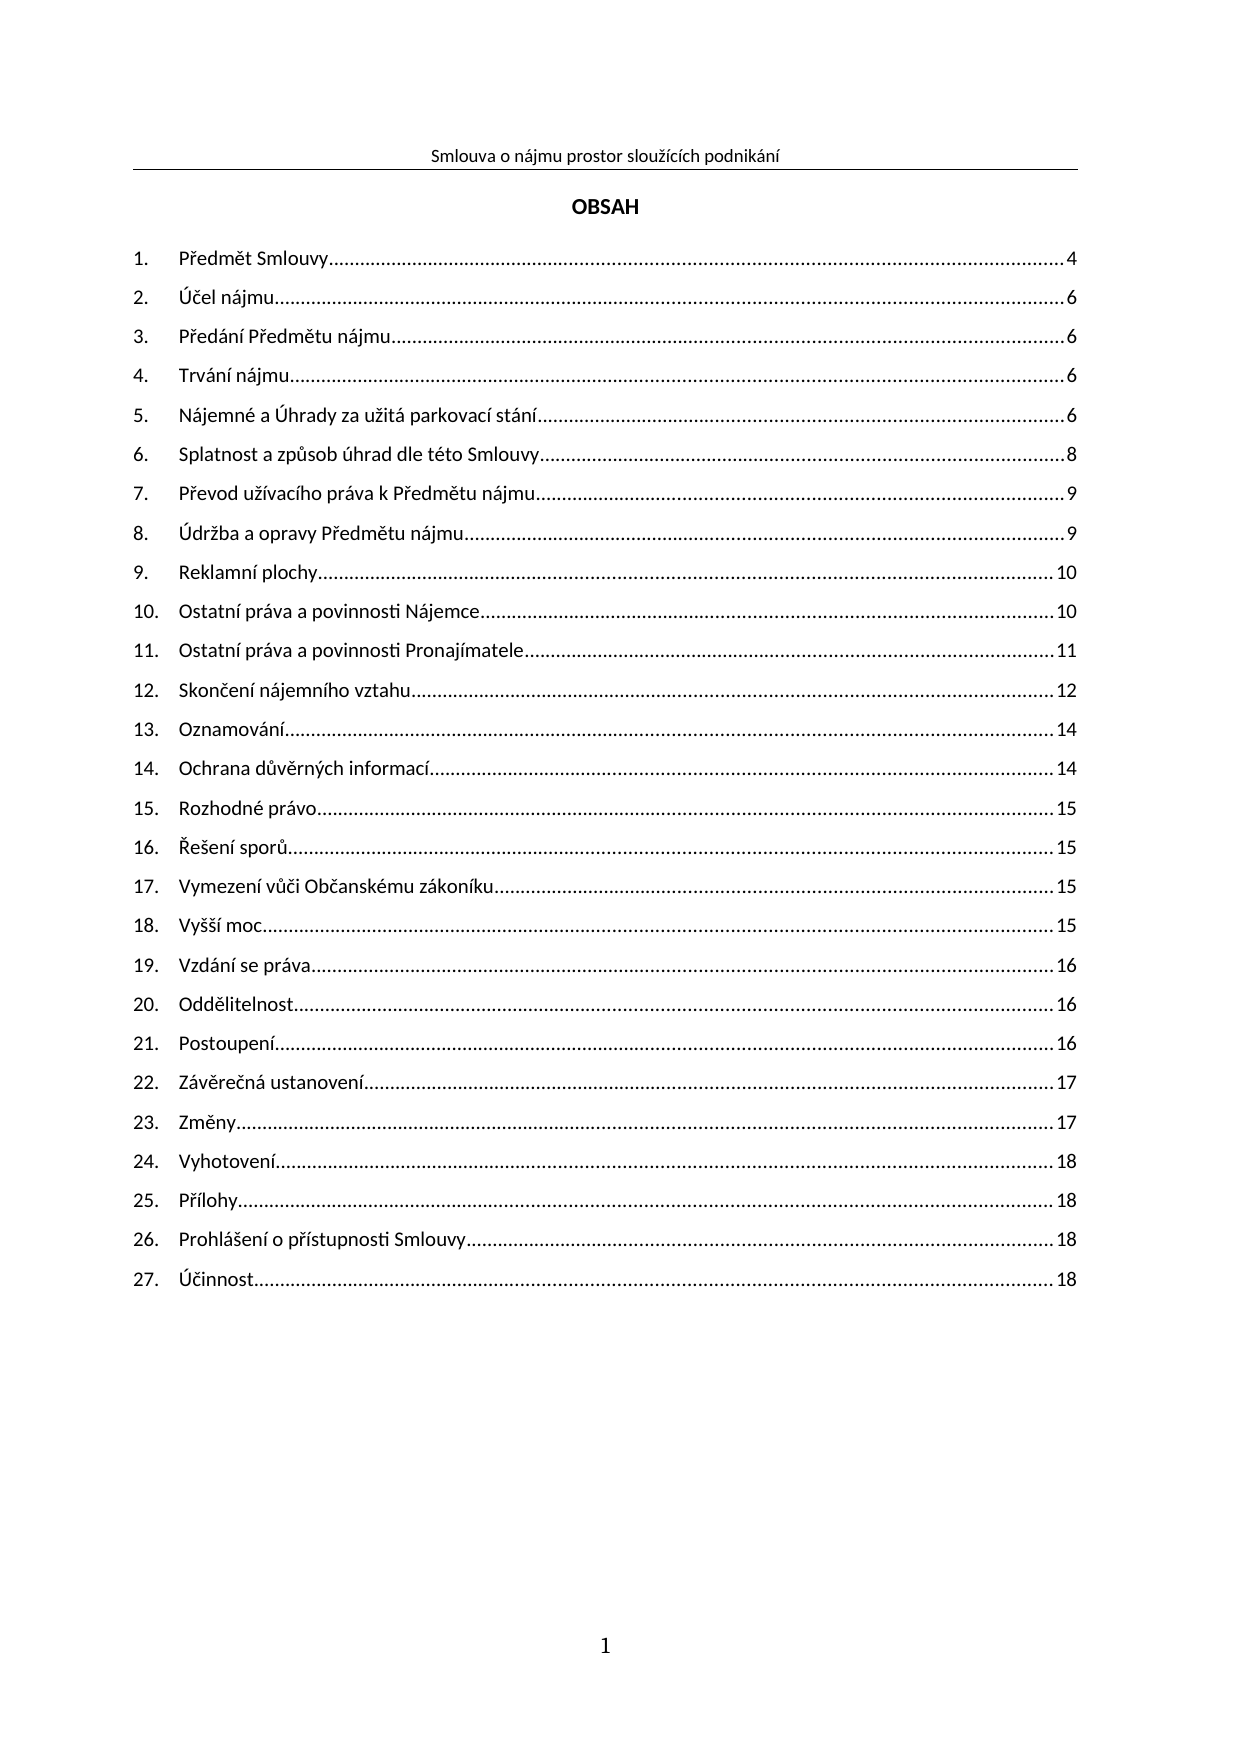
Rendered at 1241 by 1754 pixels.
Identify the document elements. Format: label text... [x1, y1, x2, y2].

text 20. Oddělitelnost 16 [133, 991, 1078, 1016]
text 15. Rozhodné právo 15 [133, 795, 1078, 820]
text 1. Předmět Smlouvy 4 [133, 245, 1078, 270]
text 13. Oznamování 14 [133, 716, 1078, 742]
text 17. Vymezení vůči Občanskému zákoníku 15 [133, 873, 1078, 899]
text 24. Vyhotovení 18 [133, 1148, 1078, 1173]
text 26. Prohlášení o přístupnosti Smlouvy 18 [133, 1227, 1078, 1252]
text 25. Přílohy 18 [133, 1187, 1078, 1213]
text 7. Převod užívacího práva k Předmětu nájmu 9 [133, 481, 1078, 506]
text 4. Trvání nájmu 6 [133, 363, 1078, 388]
text 9. Reklamní plochy 10 [133, 559, 1078, 584]
text 27. Účinnost 18 [133, 1266, 1078, 1291]
text 10. Ostatní práva a povinnosti Nájemce 10 [133, 598, 1078, 624]
text 12. Skončení nájemního vztahu 12 [133, 677, 1078, 702]
text 8. Údržba a opravy Předmětu nájmu 9 [133, 520, 1078, 545]
text 23. Změny 17 [133, 1109, 1078, 1134]
text 22. Závěrečná ustanovení 17 [133, 1069, 1078, 1095]
text 3. Předání Předmětu nájmu 6 [133, 323, 1078, 349]
text 16. Řešení sporů 15 [133, 834, 1078, 859]
text 2. Účel nájmu 6 [133, 284, 1078, 309]
text 14. Ochrana důvěrných informací 14 [133, 755, 1078, 781]
text OBSAH [133, 192, 1078, 220]
text 11. Ostatní práva a povinnosti Pronajímatele 11 [133, 638, 1078, 663]
text 6. Splatnost a způsob úhrad dle této Smlouvy 8 [133, 441, 1078, 467]
text 19. Vzdání se práva 16 [133, 952, 1078, 977]
text 18. Vyšší moc 15 [133, 912, 1078, 938]
text 5. Nájemné a Úhrady za užitá parkovací stání 6 [133, 402, 1078, 427]
text 21. Postoupení 16 [133, 1030, 1078, 1056]
